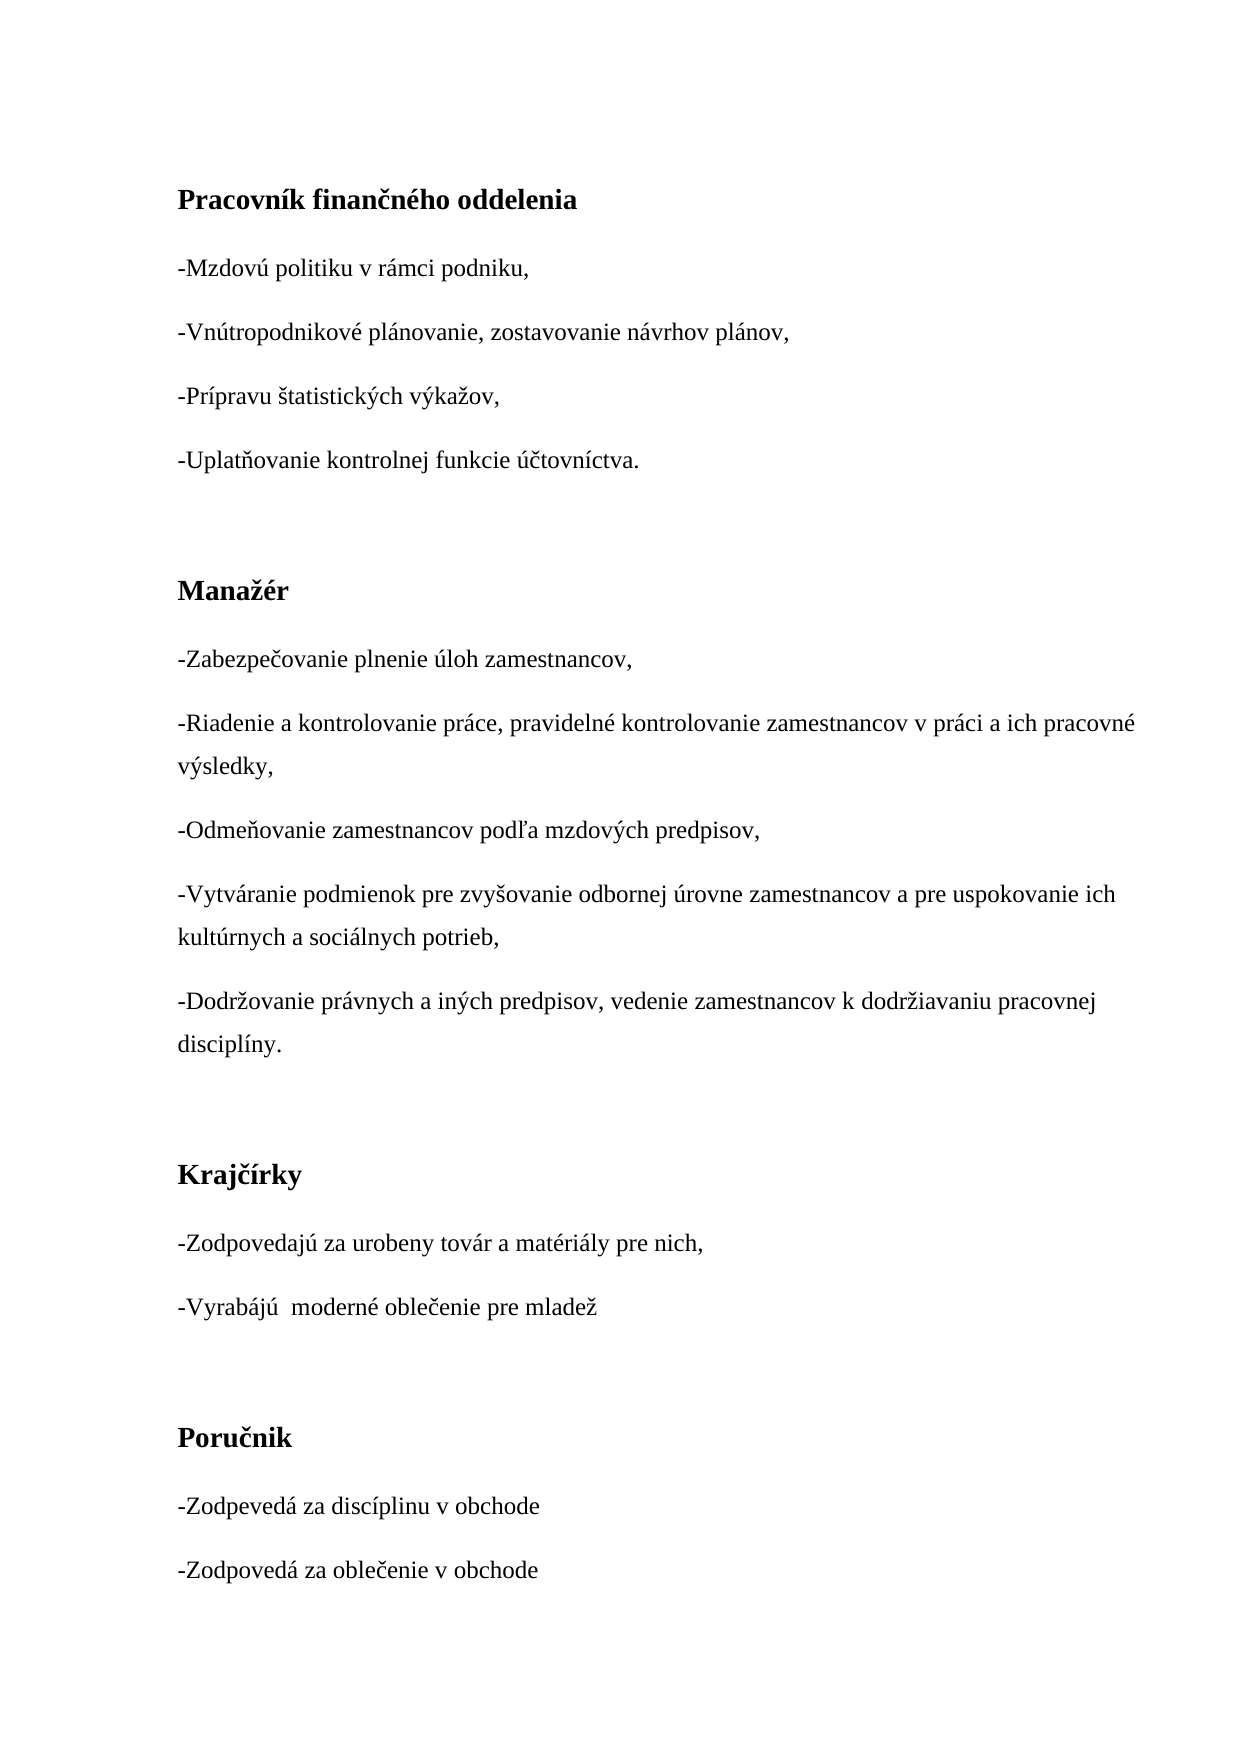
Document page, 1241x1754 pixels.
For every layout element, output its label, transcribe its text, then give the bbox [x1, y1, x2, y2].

text Krajčírky [177, 1157, 1152, 1191]
text Pracovník finančného oddelenia [177, 182, 1152, 216]
text -Zodpovedajú za urobeny továr a matériály pre nich, [177, 1228, 1152, 1257]
text -Zabezpečovanie plnenie úloh zamestnancov, [177, 644, 1152, 673]
text -Mzdovú politiku v rámci podniku, [177, 253, 1152, 282]
text -Vytváranie podmienok pre zvyšovanie odbornej úrovne zamestnancov a pre uspokovanie ich kultúrnych a sociálnych potrieb, [177, 879, 1152, 951]
text -Vnútropodnikové plánovanie, zostavovanie návrhov plánov, [177, 317, 1152, 346]
text -Zodpevedá za discíplinu v obchode [177, 1491, 1152, 1520]
text Manažér [177, 573, 1152, 607]
text -Odmeňovanie zamestnancov podľa mzdových predpisov, [177, 815, 1152, 844]
text -Prípravu štatistických výkažov, [177, 381, 1152, 410]
text -Vyrabájú moderné oblečenie pre mladež [177, 1292, 1152, 1321]
text Poručnik [177, 1420, 1152, 1454]
text -Dodržovanie právnych a iných predpisov, vedenie zamestnancov k dodržiavaniu pracovnej disciplíny. [177, 986, 1152, 1058]
text -Zodpovedá za oblečenie v obchode [177, 1555, 1152, 1584]
text -Riadenie a kontrolovanie práce, pravidelné kontrolovanie zamestnancov v práci a ich pracovné výsledky, [177, 708, 1152, 780]
text -Uplatňovanie kontrolnej funkcie účtovníctva. [177, 445, 1152, 474]
